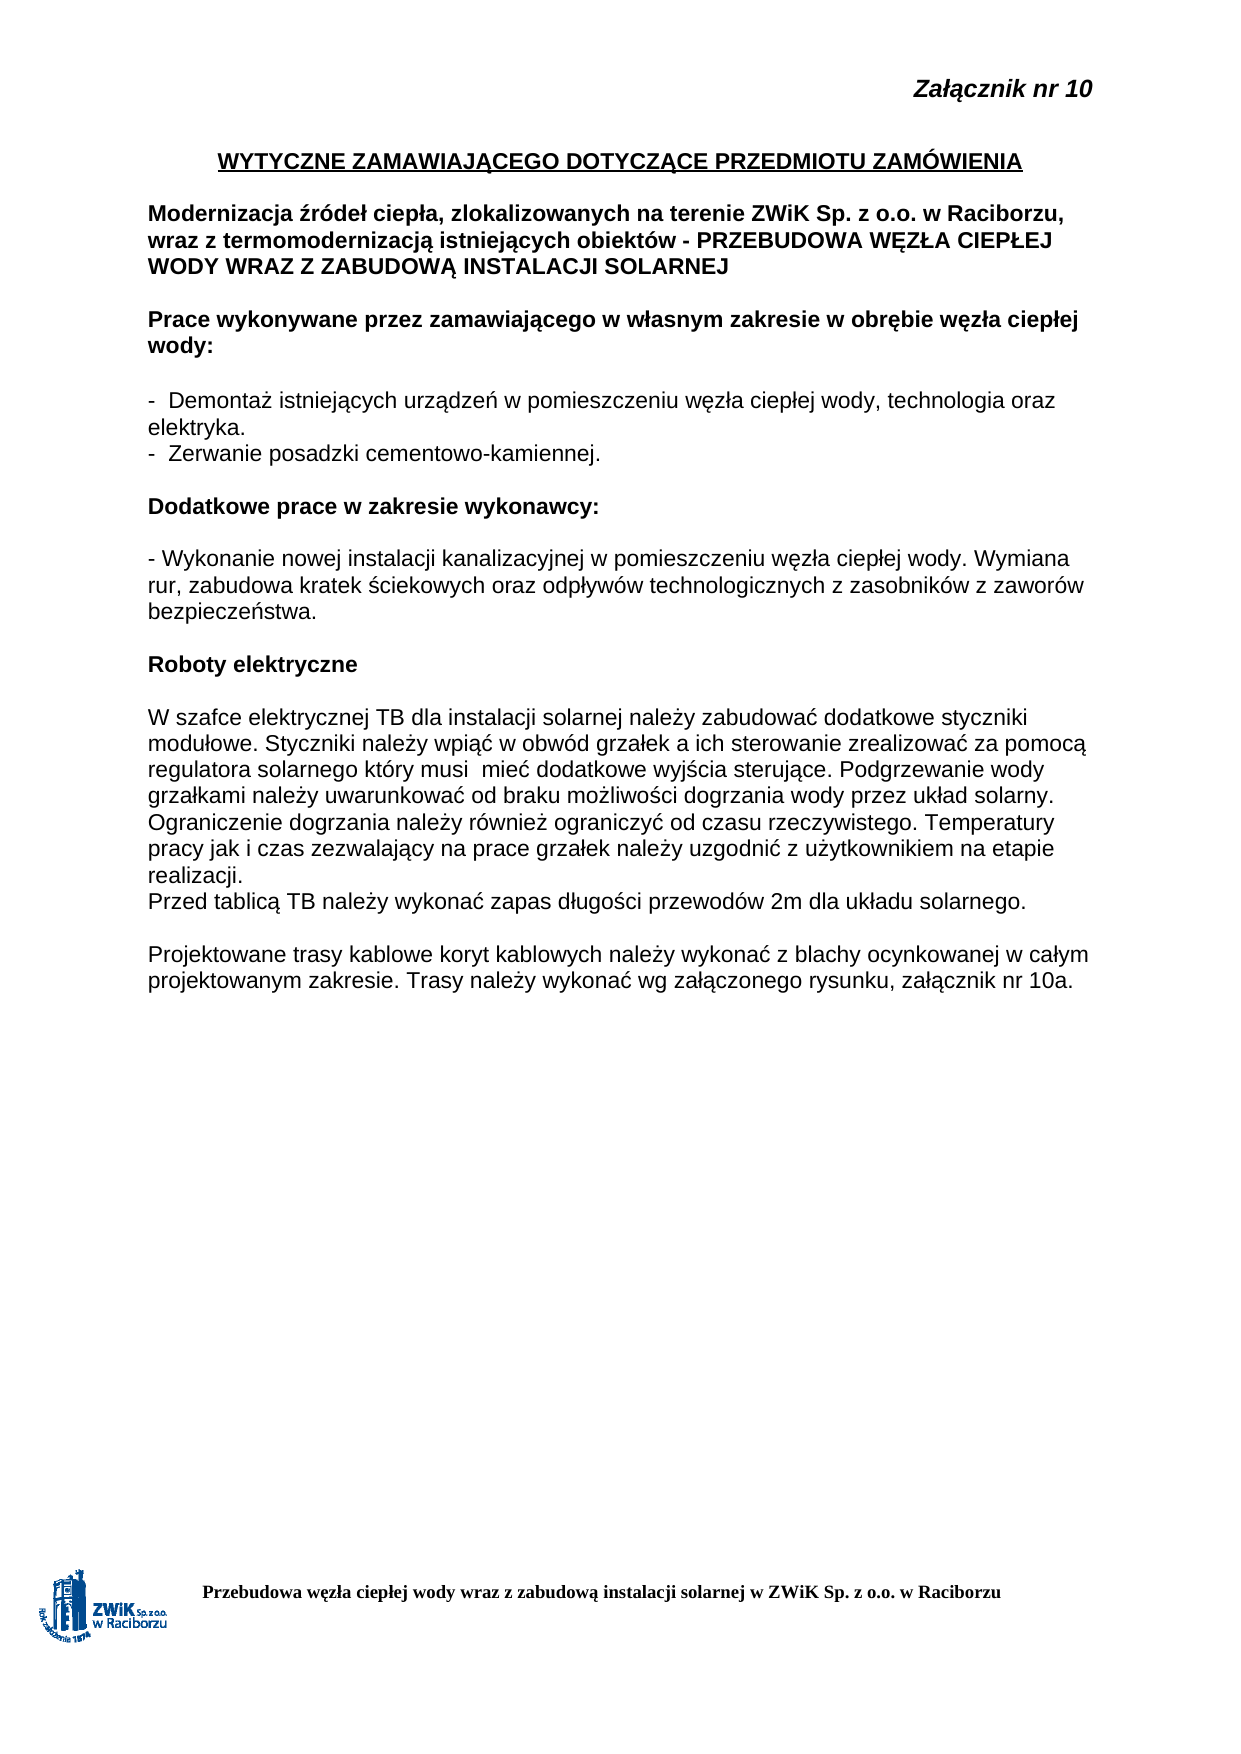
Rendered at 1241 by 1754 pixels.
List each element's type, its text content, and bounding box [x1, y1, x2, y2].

text Roboty elektryczne [148, 651, 1093, 677]
text - Demontaż istniejących urządzeń w pomieszczeniu węzła ciepłej wody, technologia oraz elektryka. [148, 387, 1093, 440]
text Projektowane trasy kablowe koryt kablowych należy wykonać z blachy ocynkowanej w całym projektowanym zakresie. Trasy należy wykonać wg załączonego rysunku, załącznik nr 10a. [148, 941, 1093, 993]
text - Wykonanie nowej instalacji kanalizacyjnej w pomieszczeniu węzła ciepłej wody. Wymiana rur, zabudowa kratek ściekowych oraz odpływów technologicznych z zasobników z zaworów bezpieczeństwa. [148, 545, 1093, 624]
text W szafce elektrycznej TB dla instalacji solarnej należy zabudować dodatkowe styczniki modułowe. Styczniki należy wpiąć w obwód grzałek a ich sterowanie zrealizować za pomocą regulatora solarnego który musi mieć dodatkowe wyjścia sterujące. Podgrzewanie wody grzałkami należy uwarunkować od braku możliwości dogrzania wody przez układ solarny. Ograniczenie dogrzania należy również ograniczyć od czasu rzeczywistego. Temperatury pracy jak i czas zezwalający na prace grzałek należy uzgodnić z użytkownikiem na etapie realizacji. [148, 703, 1093, 888]
text Prace wykonywane przez zamawiającego w własnym zakresie w obrębie węzła ciepłej wody: [148, 306, 1093, 358]
text Dodatkowe prace w zakresie wykonawcy: [148, 493, 1093, 519]
text Modernizacja źródeł ciepła, zlokalizowanych na terenie ZWiK Sp. z o.o. w Raciborzu, wraz z termomodernizacją istniejących obiektów - PRZEBUDOWA WĘZŁA CIEPŁEJ WODY WRAZ Z ZABUDOWĄ INSTALACJI SOLARNEJ [148, 200, 1093, 279]
text WYTYCZNE ZAMAWIAJĄCEGO DOTYCZĄCE PRZEDMIOTU ZAMÓWIENIA [148, 148, 1093, 174]
text - Zerwanie posadzki cementowo-kamiennej. [148, 440, 1093, 466]
text Przed tablicą TB należy wykonać zapas długości przewodów 2m dla układu solarnego. [148, 888, 1093, 914]
